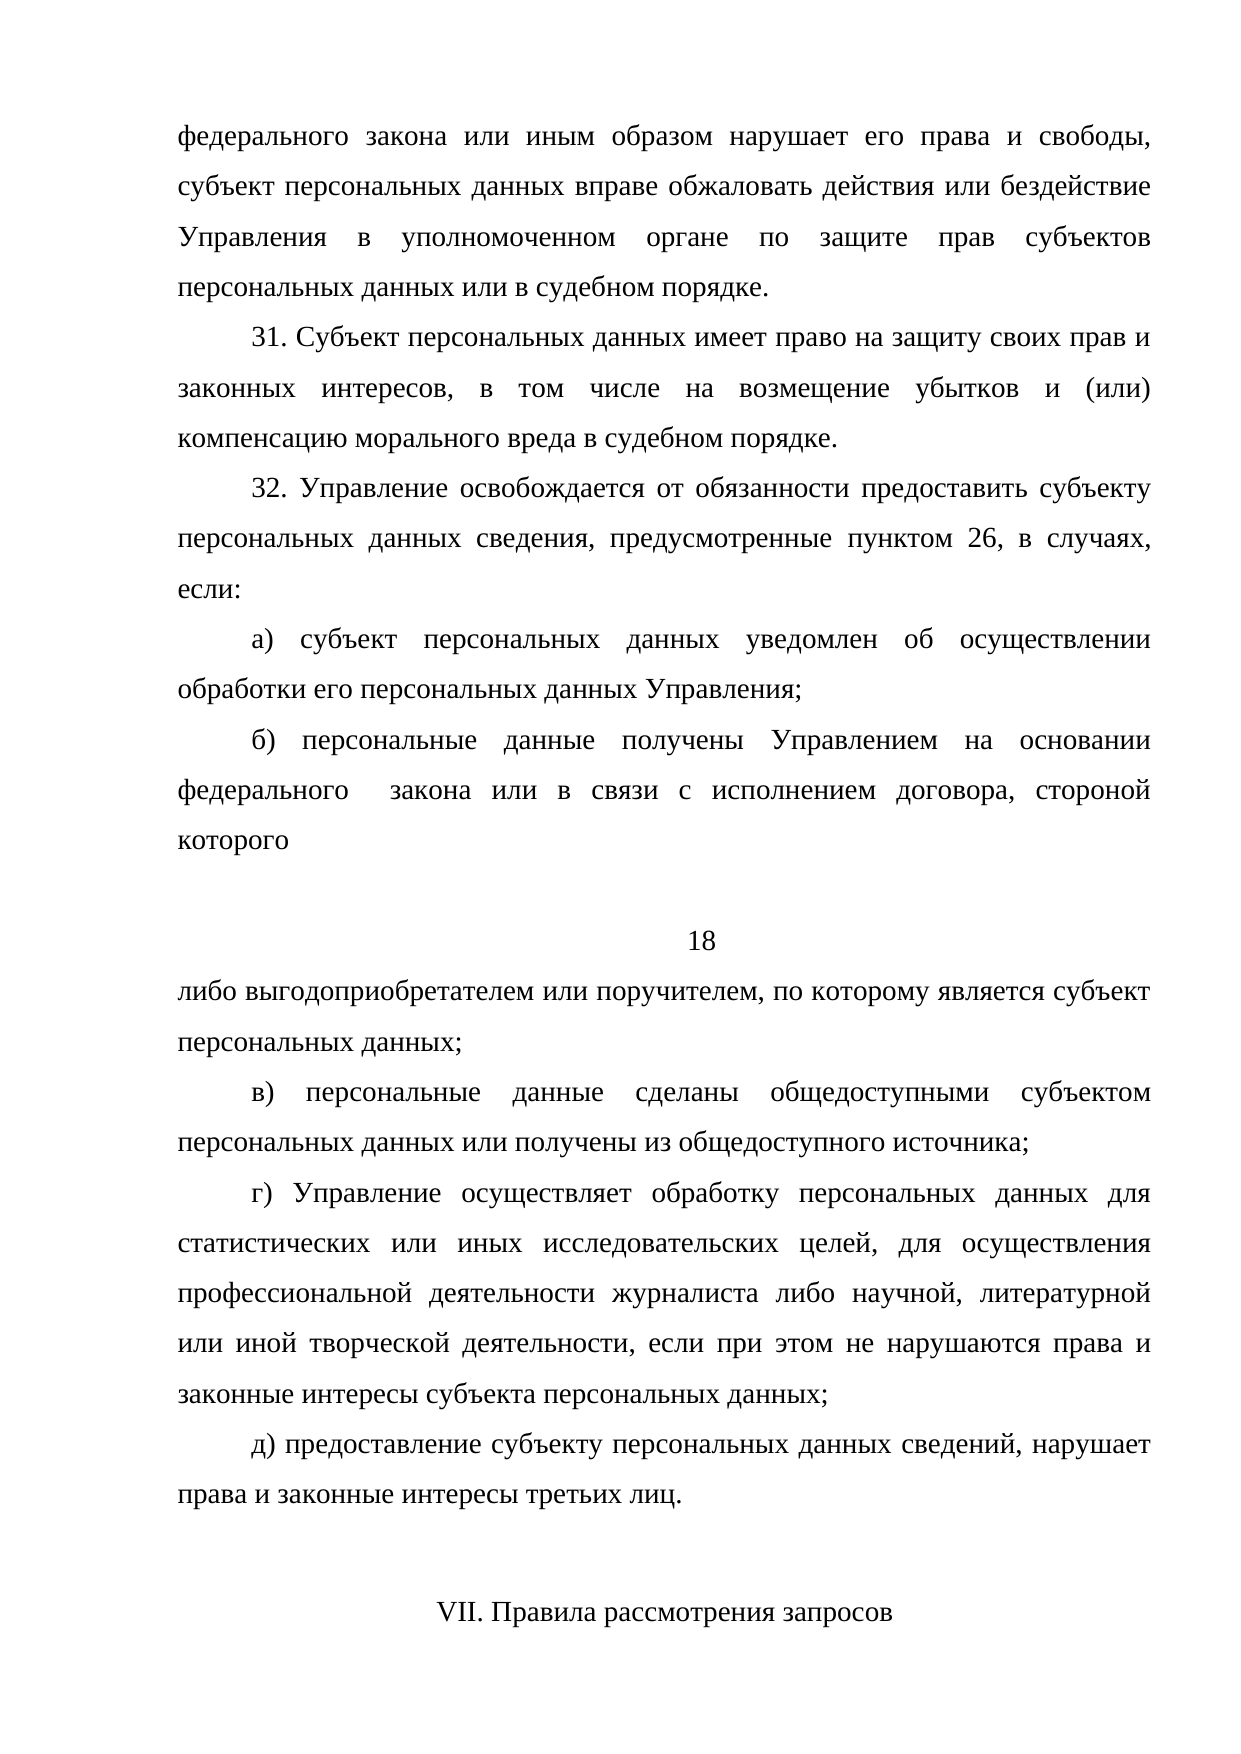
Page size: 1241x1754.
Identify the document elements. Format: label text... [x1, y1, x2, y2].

text либо выгодоприобретателем или поручителем, по которому является субъект персональных данных; [177, 973, 1152, 1057]
text 18 [177, 923, 1152, 957]
text в) персональные данные сделаны общедоступными субъектом персональных данных или получены из общедоступного источника; [177, 1074, 1152, 1158]
text г) Управление осуществляет обработку персональных данных для статистических или иных исследовательских целей, для осуществления профессиональной деятельности журналиста либо научной, литературной или иной творческой деятельности, если при этом не нарушаются права и законные интересы субъекта персональных данных; [177, 1175, 1152, 1409]
text 31. Субъект персональных данных имеет право на защиту своих прав и законных интересов, в том числе на возмещение убытков и (или) компенсацию морального вреда в судебном порядке. [177, 319, 1152, 453]
text а) субъект персональных данных уведомлен об осуществлении обработки его персональных данных Управления; [177, 621, 1152, 705]
text 32. Управление освобождается от обязанности предоставить субъекту персональных данных сведения, предусмотренные пунктом 26, в случаях, если: [177, 470, 1152, 604]
text VII. Правила рассмотрения запросов [177, 1594, 1152, 1627]
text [177, 118, 1152, 303]
text б) персональные данные получены Управлением на основании федерального закона или в связи с исполнением договора, стороной которого [177, 722, 1152, 856]
text д) предоставление субъекту персональных данных сведений, нарушает права и законные интересы третьих лиц. [177, 1426, 1152, 1510]
